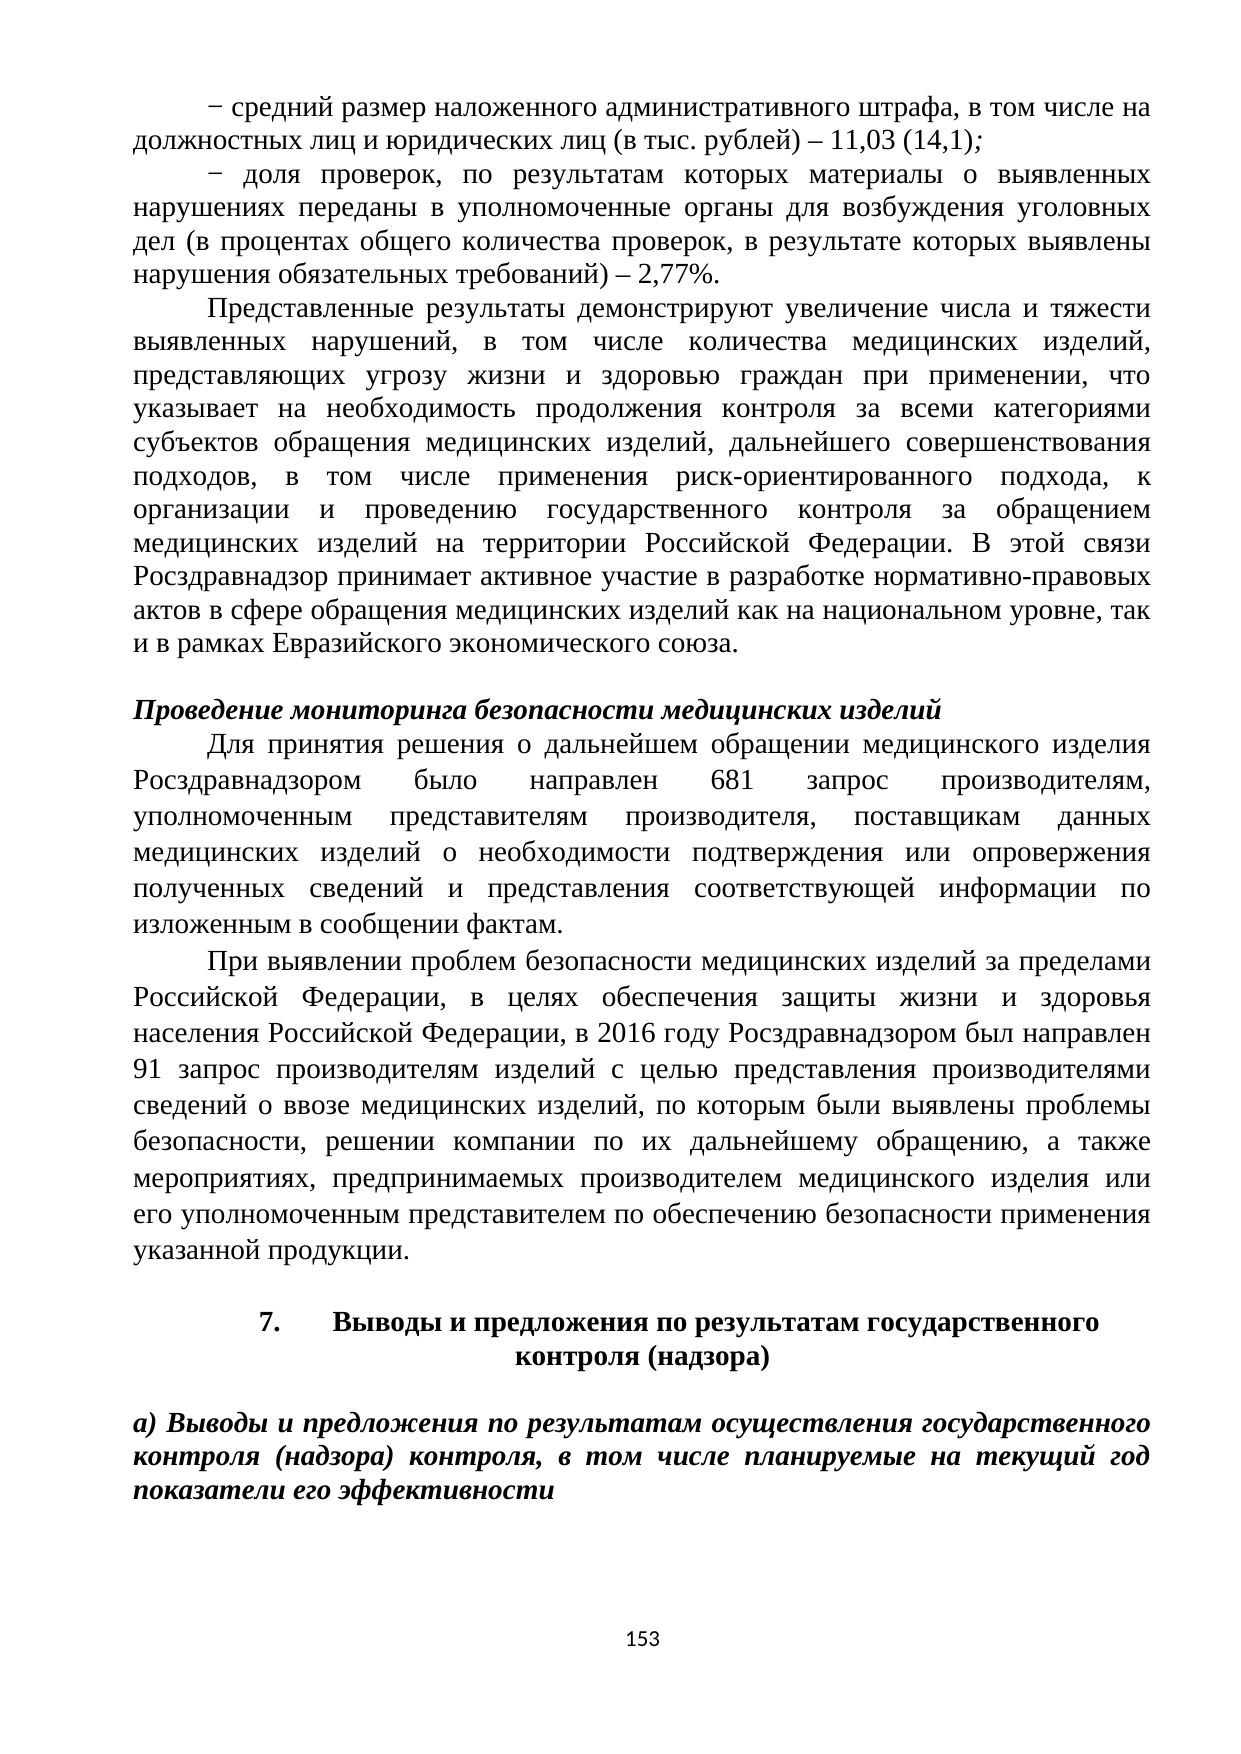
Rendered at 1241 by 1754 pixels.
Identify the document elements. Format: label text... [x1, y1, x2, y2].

text При выявлении проблем безопасности медицинских изделий за пределами Российской Федерации, в целях обеспечения защиты жизни и здоровья населения Российской Федерации, в 2016 году Росздравнадзором был направлен 91 запрос производителям изделий с целью представления производителями сведений о ввозе медицинских изделий, по которым были выявлены проблемы безопасности, решении компании по их дальнейшему обращению, а также мероприятиях, предпринимаемых производителем медицинского изделия или его уполномоченным представителем по обеспечению безопасности применения указанной продукции. [133, 943, 1152, 1266]
list Выводы и предложения по результатам государственного контроля (надзора) [133, 1304, 1152, 1371]
text Для принятия решения о дальнейшем обращении медицинского изделия Росздравнадзором было направлен 681 запрос производителям, уполномоченным представителям производителя, поставщикам данных медицинских изделий о необходимости подтверждения или опровержения полученных сведений и представления соответствующей информации по изложенным в сообщении фактам. [133, 726, 1152, 940]
text − средний размер наложенного административного штрафа, в том числе на должностных лиц и юридических лиц (в тыс. рублей) – 11,03 (14,1); [133, 89, 1152, 156]
text а) Выводы и предложения по результатам осуществления государственного контроля (надзора) контроля, в том числе планируемые на текущий год показатели его эффективности [133, 1405, 1152, 1506]
text − доля проверок, по результатам которых материалы о выявленных нарушениях переданы в уполномоченные органы для возбуждения уголовных дел (в процентах общего количества проверок, в результате которых выявлены нарушения обязательных требований) – 2,77%. [133, 156, 1152, 290]
text Представленные результаты демонстрируют увеличение числа и тяжести выявленных нарушений, в том числе количества медицинских изделий, представляющих угрозу жизни и здоровью граждан при применении, что указывает на необходимость продолжения контроля за всеми категориями субъектов обращения медицинских изделий, дальнейшего совершенствования подходов, в том числе применения риск-ориентированного подхода, к организации и проведению государственного контроля за обращением медицинских изделий на территории Российской Федерации. В этой связи Росздравнадзор принимает активное участие в разработке нормативно-правовых актов в сфере обращения медицинских изделий как на национальном уровне, так и в рамках Евразийского экономического союза. [133, 290, 1152, 659]
list Проведение мониторинга безопасности медицинских изделий [133, 692, 1078, 726]
